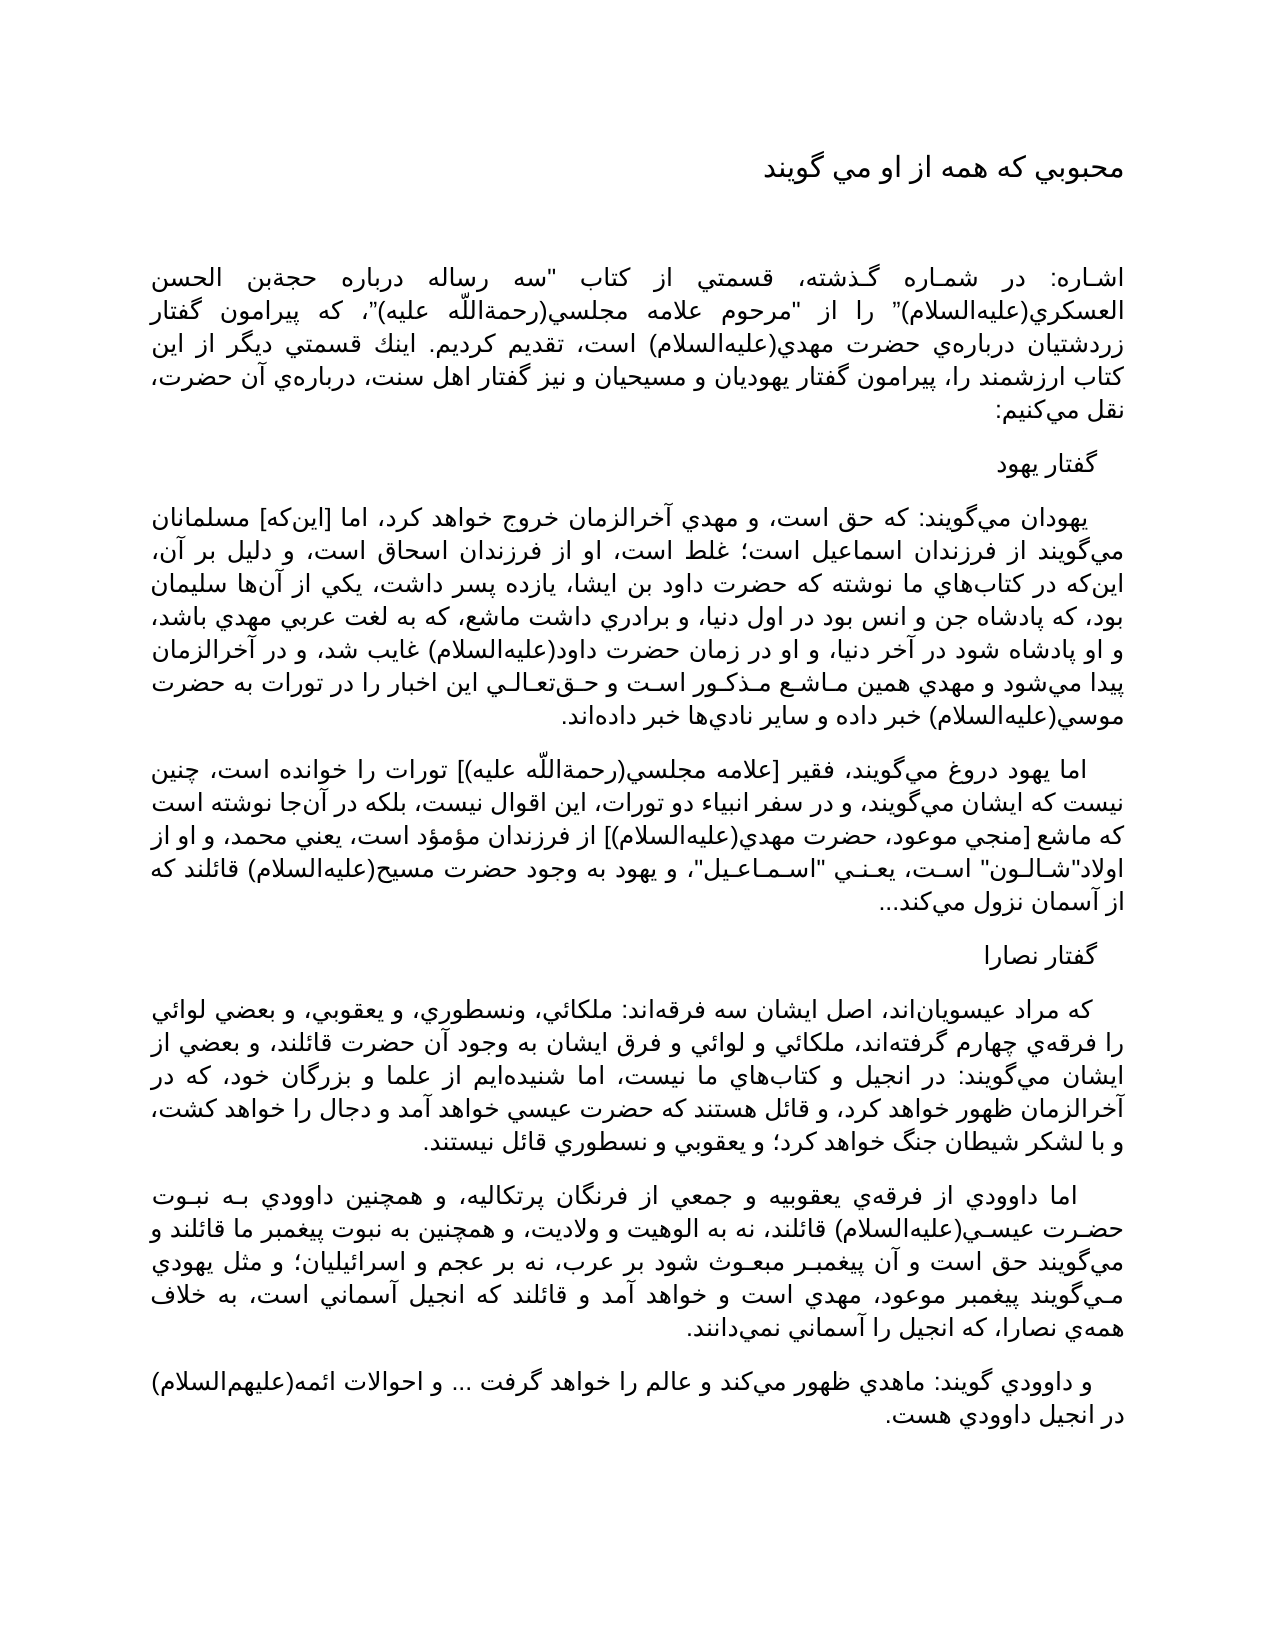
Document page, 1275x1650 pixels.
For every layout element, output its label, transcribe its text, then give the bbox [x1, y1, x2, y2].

text و داوودي گويند: ماهدي ظهور مي‌كند و عالم را خواهد گرفت ... و احوالات ائمه(عليهم‌السلام) در انجيل داوودي هست. [150, 1367, 1125, 1428]
text گفتار نصارا [150, 941, 1125, 970]
text محبوبي كه همه از او مي گويند [150, 150, 1125, 183]
text يهودان مي‌گويند: كه حق است، و مهدي آخرالزمان خروج خواهد كرد، اما [‌اين‌كه‌] مسلمانان مي‌گويند از فرزندان اسماعيل است؛ غلط است، او از فرزندان اسحاق است، و دليل بر آن، اين‌كه در كتاب‌هاي ما نوشته كه حضرت داود بن ايشا، يازده پسر داشت، يكي از آن‌ها سليمان بود، كه پادشاه جن و انس بود در اول دنيا، و برادري داشت ماشع، كه به لغت عربي مهدي باشد، و او پادشاه شود در آخر دنيا، و او در زمان حضرت داود(عليه‌السلام) غايب شد، و در آخرالزمان پيدا مي‌شود و مهدي همين مـاشـع مـذكـور اسـت و حـق‌تعـالـي اين اخبار را در تورات به حضرت موسي(عليه‌السلام) خبر داده و ساير نادي‌ها خبر داده‌اند. [150, 503, 1125, 730]
text كه مراد عيسويان‌اند، اصل ايشان سه فرقه‌اند: ملكائي، ونسطوري، و يعقوبي، و بعضي لوائي را فرقه‌ي چهارم گرفته‌اند، ملكائي و لوائي و فرق ايشان به وجود آن حضرت قائلند، و بعضي از ايشان مي‌گويند: در انجيل و كتاب‌هاي ما نيست، اما شنيده‌ايم از علما و بزرگان خود، كه در آخرالزمان ظهور خواهد كرد، و قائل هستند كه حضرت عيسي خواهد آمد و دجال را خواهد كشت، و با لشكر شيطان جنگ خواهد كرد؛ و يعقوبي و نسطوري قائل نيستند. [150, 995, 1125, 1156]
text اما يهود دروغ مي‌گويند، فقير [‌علامه مجلسي(رحمةاللّه عليه)] تورات را خوانده است، چنين نيست كه ايشان مي‌گويند، و در سفر انبياء دو تورات، اين اقوال نيست، بلكه در آن‌جا نوشته است كه ماشع [‌منجي موعود، حضرت مهدي(عليه‌السلام)] از فرزندان مؤمؤد است، يعني محمد، و او از اولاد"شـالـون" اسـت، يعـنـي "اسـمـاعـيل"، و يهود به وجود حضرت مسيح(عليه‌السلام) قائلند كه از آسمان نزول مي‌كند... [150, 755, 1125, 916]
text اشـاره: در شمـاره گـذشته، قسمتي از كتاب "سه رساله درباره حجةبن الحسن العسكري(عليه‌السلام)” را از "مرحوم علامه مجلسي(رحمةاللّه عليه)”، كه پيرامون گفتار زردشتيان درباره‌ي حضرت مهدي(عليه‌السلام) است، تقديم كرديم. اينك قسمتي ديگر از اين كتاب ارزشمند را، پيرامون گفتار يهوديان و مسيحيان و نيز گفتار اهل سنت، درباره‌ي آن حضرت، نقل مي‌كنيم: [150, 263, 1125, 424]
text گفتار يهود [150, 449, 1125, 478]
text اما داوودي از فرقه‌ي يعقوبيه و جمعي از فرنگان پرتكاليه، و همچنين داوودي بـه نبـوت حضـرت عيسـي(عليه‌السلام) قائلند، نه به الوهيت و ولاديت، و همچنين به نبوت پيغمبر ما قائلند و مي‌گويند حق است و آن پيغمبـر مبعـوث شود بر عرب، نه بر عجم و اسرائيليان؛ و مثل يهودي مـي‌گويند پيغمبر موعود، مهدي است و خواهد آمد و قائلند كه انجيل آسماني است، به خلاف همه‌ي نصارا، كه انجيل را آسماني نمي‌دانند. [150, 1181, 1125, 1342]
